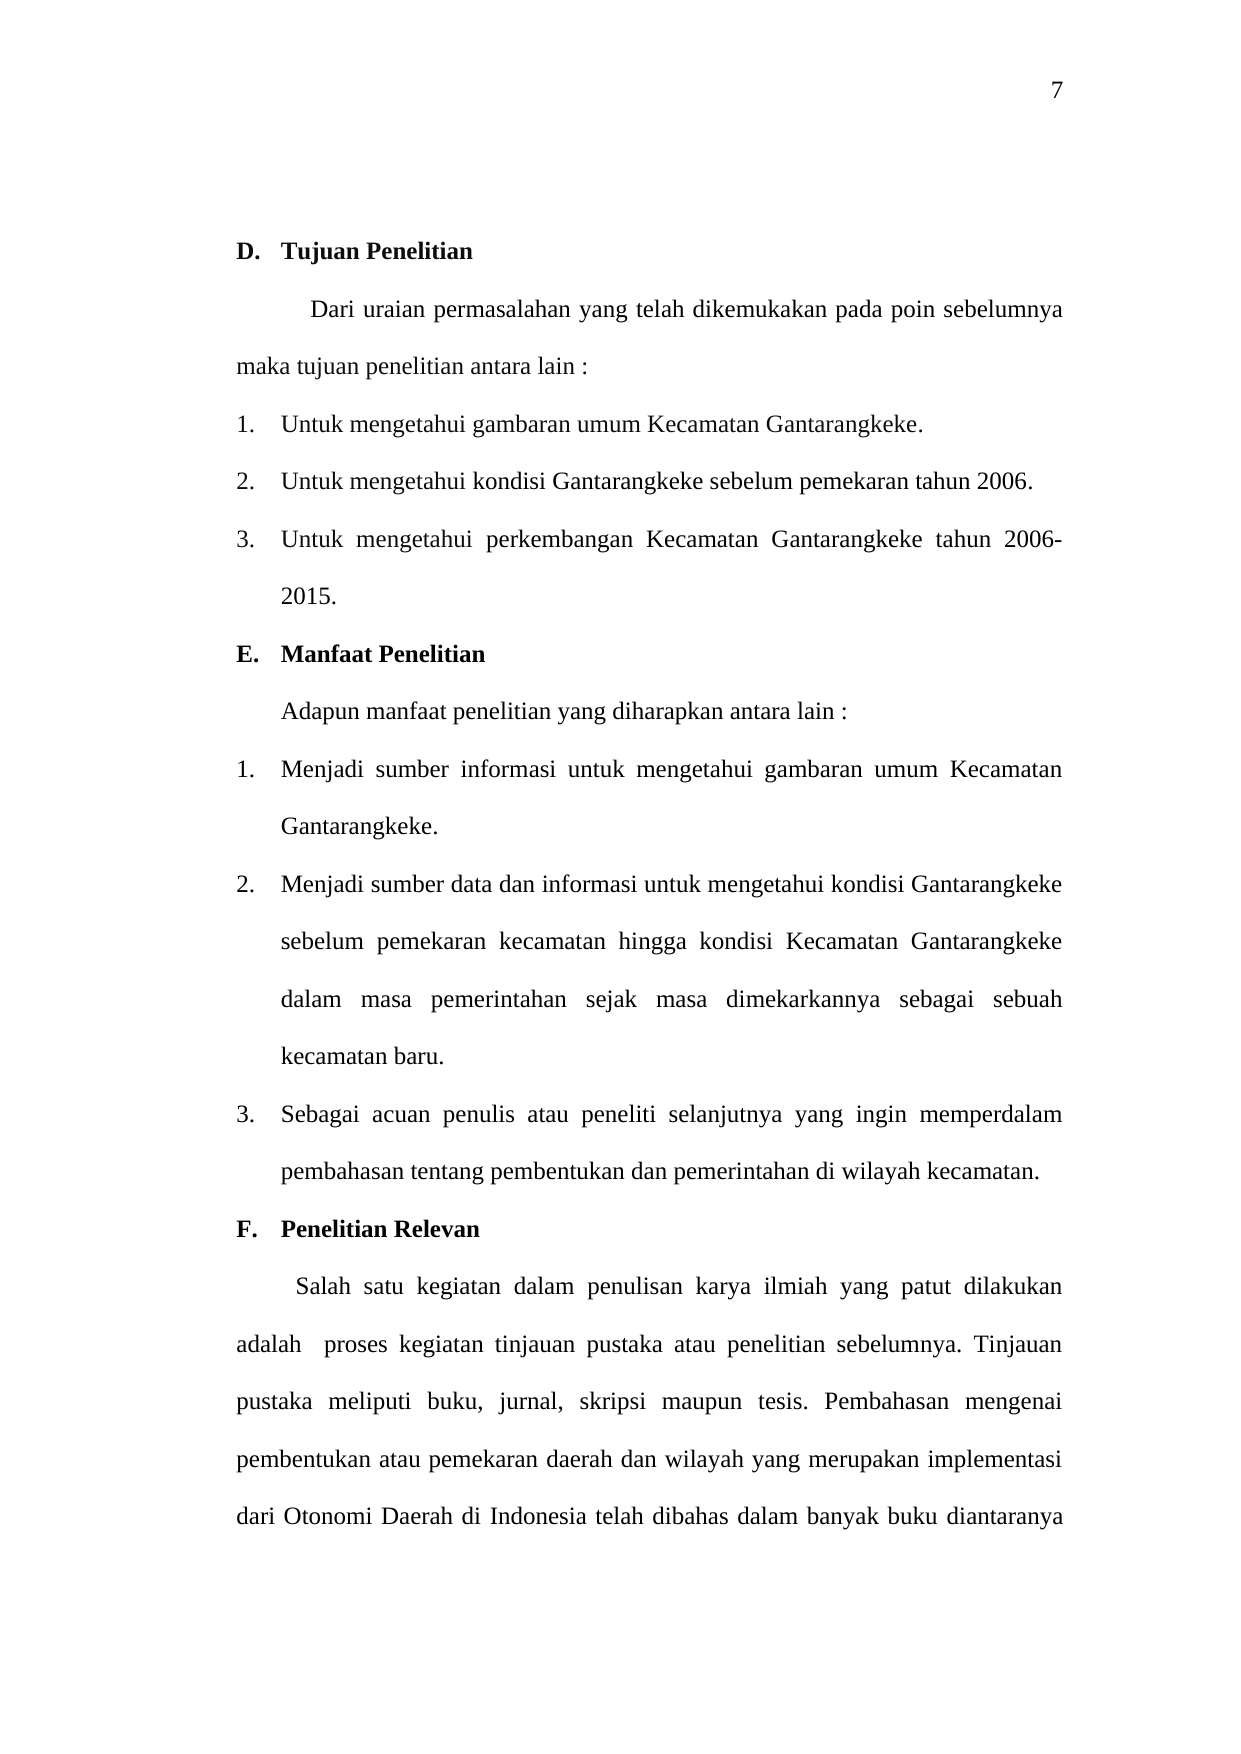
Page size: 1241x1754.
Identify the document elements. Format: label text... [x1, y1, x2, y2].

list Menjadi sumber data dan informasi untuk mengetahui kondisi Gantarangkeke sebelum pemekaran kecamatan hingga kondisi Kecamatan Gantarangkeke dalam masa pemerintahan sejak masa dimekarkannya sebagai sebuah kecamatan baru. [236, 869, 1063, 1070]
list Untuk mengetahui perkembangan Kecamatan Gantarangkeke tahun 2006-2015. [236, 524, 1063, 610]
list Dari uraian permasalahan yang telah dikemukakan pada poin sebelumnya maka tujuan penelitian antara lain : [236, 294, 1063, 380]
list Penelitian Relevan [236, 1214, 1063, 1242]
list Tujuan Penelitian [236, 236, 1063, 265]
list Untuk mengetahui kondisi Gantarangkeke sebelum pemekaran tahun 2006. [236, 466, 1063, 495]
list Menjadi sumber informasi untuk mengetahui gambaran umum Kecamatan Gantarangkeke. [236, 754, 1063, 840]
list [236, 1271, 1063, 1530]
list Untuk mengetahui gambaran umum Kecamatan Gantarangkeke. [236, 409, 1063, 437]
list Sebagai acuan penulis atau peneliti selanjutnya yang ingin memperdalam pembahasan tentang pembentukan dan pemerintahan di wilayah kecamatan. [236, 1099, 1063, 1185]
list Adapun manfaat penelitian yang diharapkan antara lain : [281, 696, 1063, 725]
list Manfaat Penelitian [236, 639, 1063, 667]
